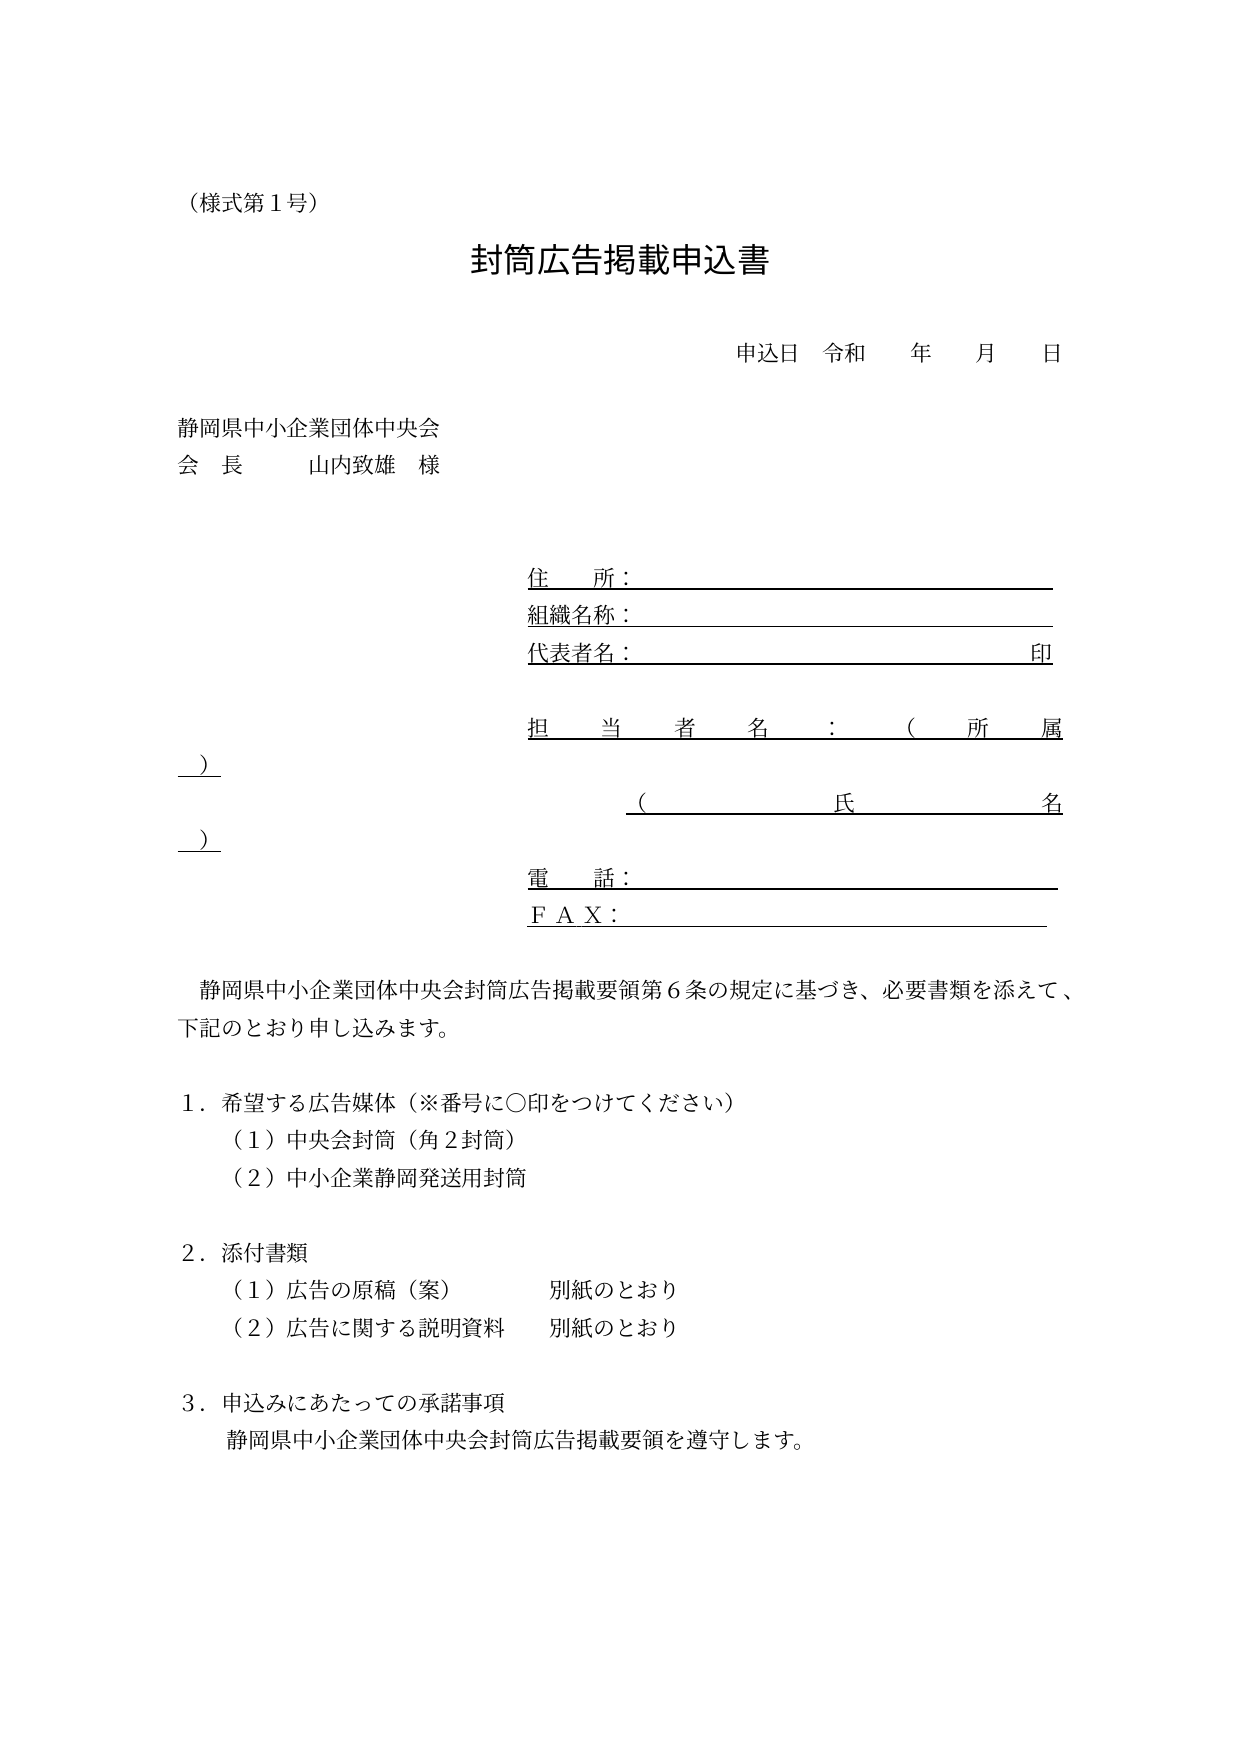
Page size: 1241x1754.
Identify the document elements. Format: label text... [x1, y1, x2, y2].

text （２）広告に関する説明資料 別紙のとおり [177, 1308, 1063, 1346]
text （１）広告の原稿（案） 別紙のとおり [177, 1271, 1063, 1308]
text ３．申込みにあたっての承諾事項 [177, 1383, 1063, 1421]
text 静岡県中小企業団体中央会封筒広告掲載要領第６条の規定に基づき、必要書類を添えて、下記のとおり申し込みます。 [177, 971, 1063, 1046]
text 静岡県中小企業団体中央会封筒広告掲載要領を遵守します。 [177, 1421, 1063, 1458]
text 代表者名： 印 [177, 633, 1063, 671]
text （２）中小企業静岡発送用封筒 [177, 1158, 1063, 1196]
text ２．添付書類 [177, 1233, 1063, 1271]
text ＦＡＸ： [177, 896, 1063, 933]
text 住 所： [177, 558, 1063, 596]
text 申込日 令和 年 月 日 [177, 333, 1063, 371]
text １．希望する広告媒体（※番号に○印をつけてください） [177, 1083, 1063, 1121]
text 静岡県中小企業団体中央会 [177, 408, 1063, 446]
text 組織名称： [177, 596, 1063, 633]
text （様式第１号） [177, 183, 1063, 221]
text 会 長 山内致雄 様 [177, 446, 1063, 483]
text 担当者名：（所属 ） [177, 708, 1063, 783]
text 電 話： [177, 858, 1063, 896]
text （氏名 ） [177, 783, 1063, 858]
text （１）中央会封筒（角２封筒） [177, 1121, 1063, 1158]
text 封筒広告掲載申込書 [177, 221, 1063, 296]
